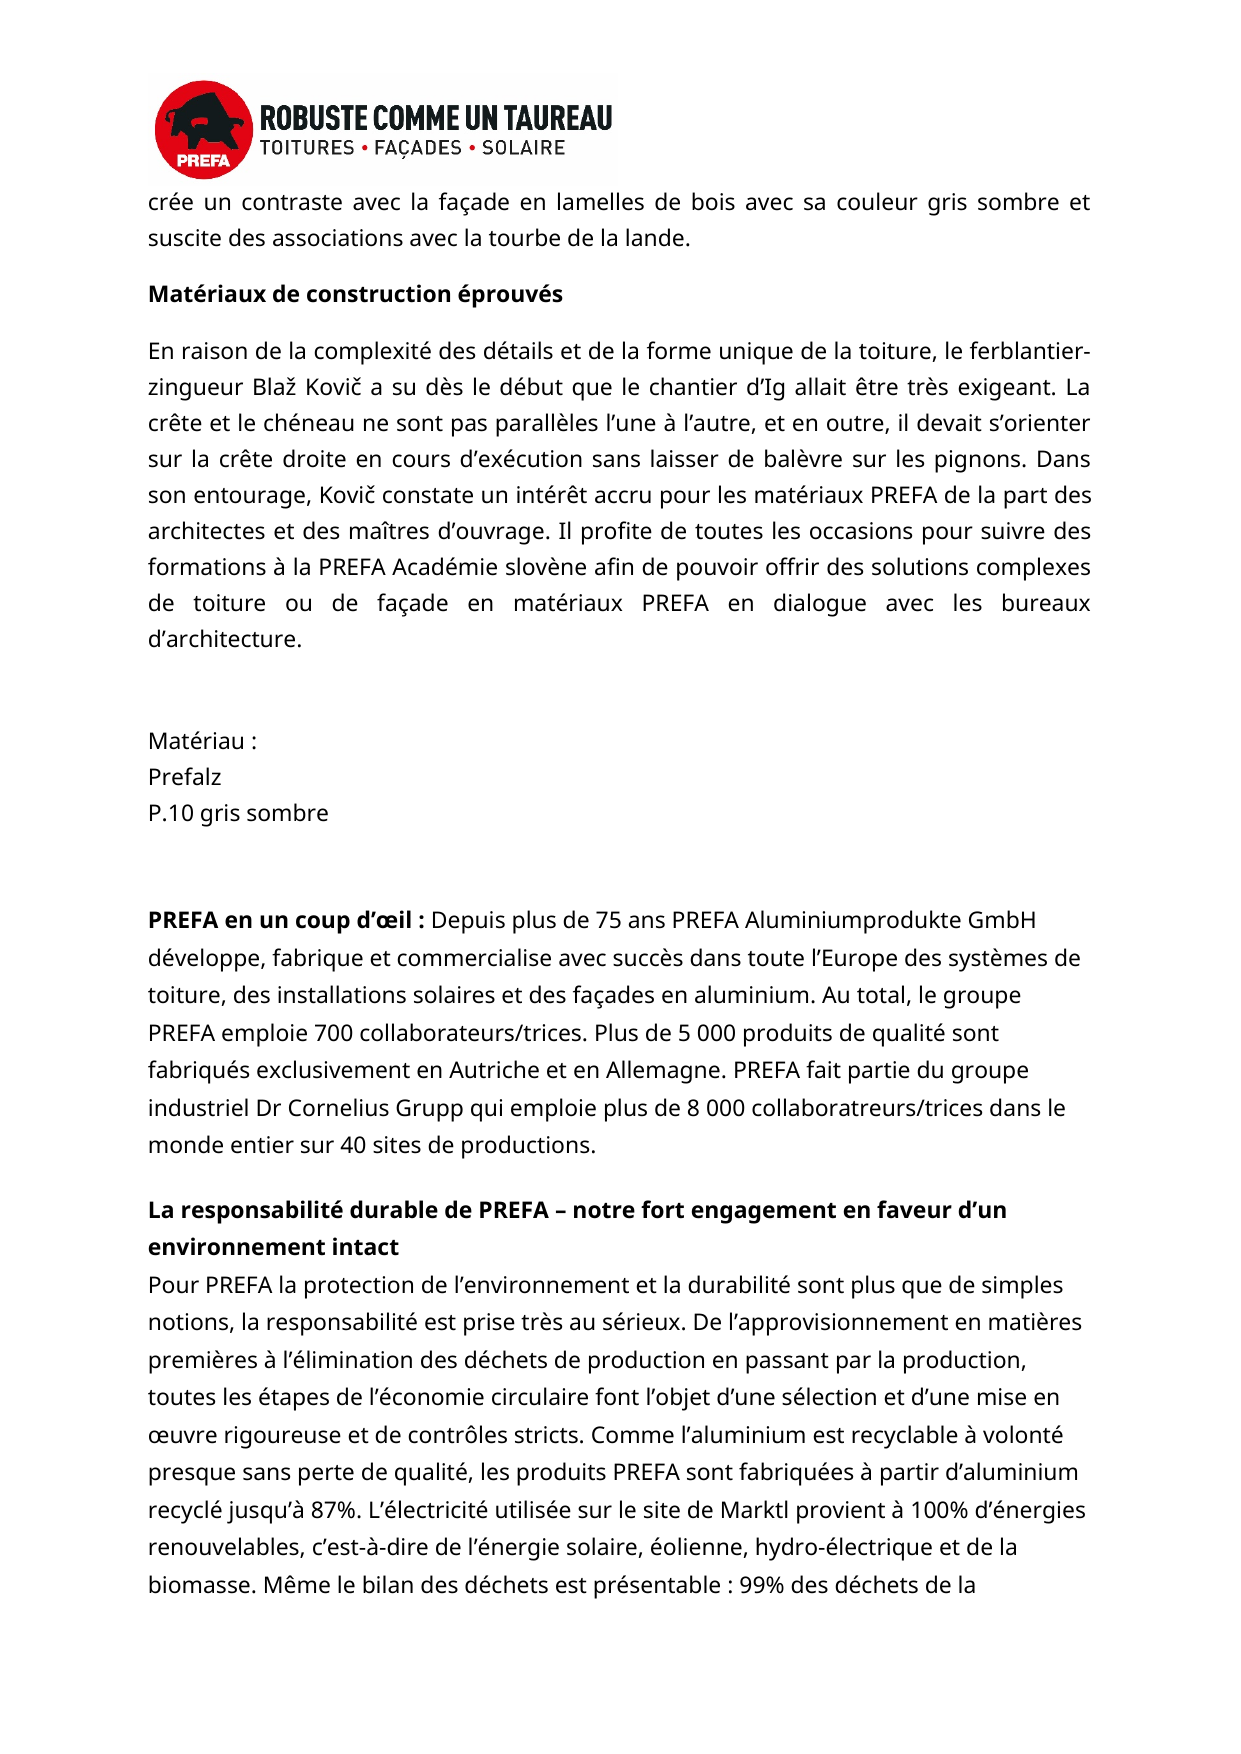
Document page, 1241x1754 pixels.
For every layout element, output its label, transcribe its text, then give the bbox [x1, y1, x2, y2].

text La responsabilité durable de PREFA – notre fort engagement en faveur d’un environnement intact [148, 1194, 1093, 1262]
text Matériau : [148, 725, 1093, 756]
text PREFA en un coup d’œil : Depuis plus de 75 ans PREFA Aluminiumprodukte GmbH développe, fabrique et commercialise avec succès dans toute l’Europe des systèmes de toiture, des installations solaires et des façades en aluminium. Au total, le groupe PREFA emploie 700 collaborateurs/trices. Plus de 5 000 produits de qualité sont fabriqués exclusivement en Autriche et en Allemagne. PREFA fait partie du groupe industriel Dr Cornelius Grupp qui emploie plus de 8 000 collaboratreurs/trices dans le monde entier sur 40 sites de productions. [148, 904, 1093, 1160]
picture [147, 73, 618, 186]
text En raison de la complexité des détails et de la forme unique de la toiture, le ferblantier-zingueur Blaž Kovič a su dès le début que le chantier d’Ig allait être très exigeant. La crête et le chéneau ne sont pas parallèles l’une à l’autre, et en outre, il devait s’orienter sur la crête droite en cours d’exécution sans laisser de balèvre sur les pignons. Dans son entourage, Kovič constate un intérêt accru pour les matériaux PREFA de la part des architectes et des maîtres d’ouvrage. Il profite de toutes les occasions pour suivre des formations à la PREFA Académie slovène afin de pouvoir offrir des solutions complexes de toiture ou de façade en matériaux PREFA en dialogue avec les bureaux d’architecture. [148, 335, 1093, 654]
text Matériaux de construction éprouvés [148, 278, 1093, 309]
text Prefalz [148, 761, 1093, 792]
text P.10 gris sombre [148, 797, 1093, 828]
